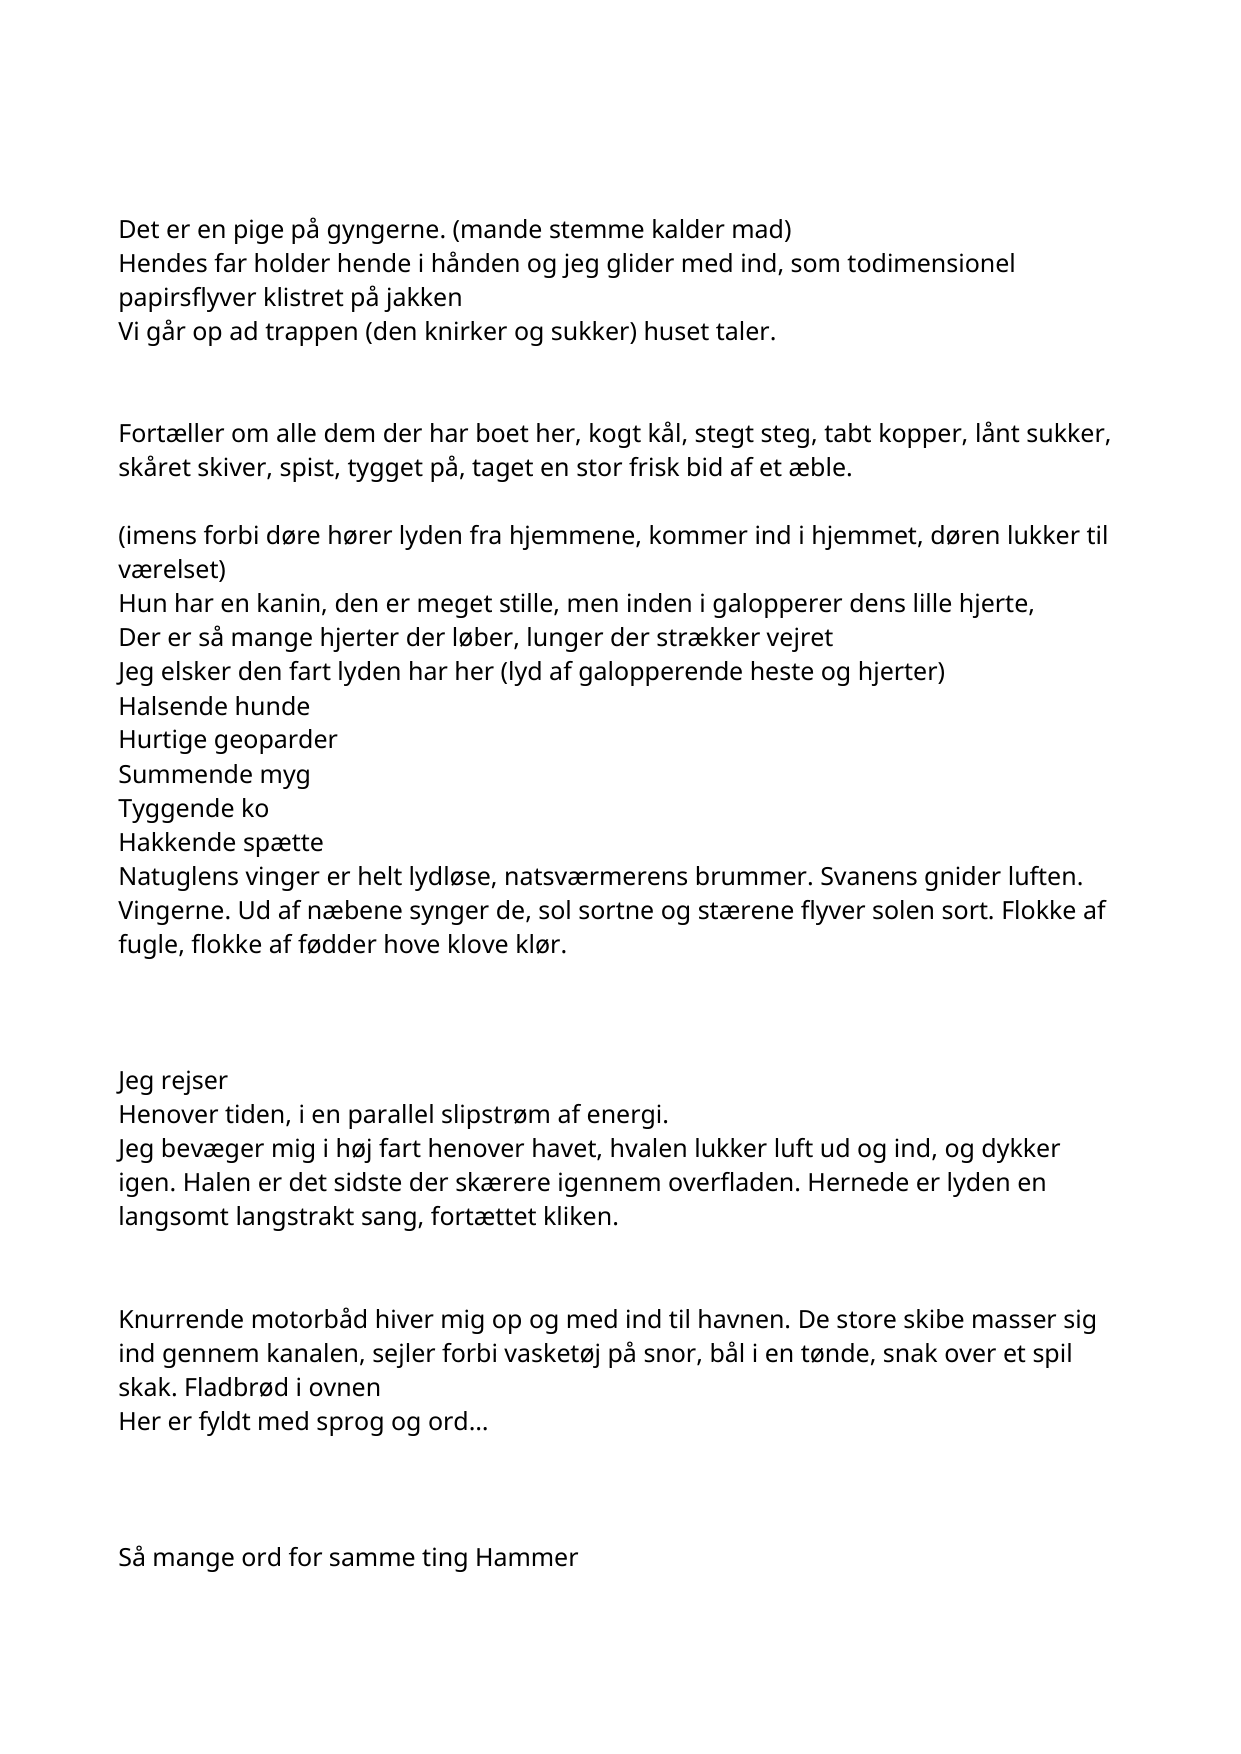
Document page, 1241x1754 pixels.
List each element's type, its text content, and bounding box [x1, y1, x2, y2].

text Fortæller om alle dem der har boet her, kogt kål, stegt steg, tabt kopper, lånt sukker, skåret skiver, spist, tygget på, taget en stor frisk bid af et æble. [118, 416, 1122, 484]
text Henover tiden, i en parallel slipstrøm af energi. [118, 1097, 1122, 1131]
text Hakkende spætte [118, 824, 1122, 858]
text Så mange ord for samme ting Hammer [118, 1540, 1122, 1574]
text (imens forbi døre hører lyden fra hjemmene, kommer ind i hjemmet, døren lukker til værelset) [118, 518, 1122, 586]
text Jeg bevæger mig i høj fart henover havet, hvalen lukker luft ud og ind, og dykker igen. Halen er det sidste der skærere igennem overfladen. Hernede er lyden en langsomt langstrakt sang, fortættet kliken. [118, 1131, 1122, 1233]
text Knurrende motorbåd hiver mig op og med ind til havnen. De store skibe masser sig ind gennem kanalen, sejler forbi vasketøj på snor, bål i en tønde, snak over et spil skak. Fladbrød i ovnen [118, 1301, 1122, 1403]
text Vi går op ad trappen (den knirker og sukker) huset taler. [118, 313, 1122, 347]
text Det er en pige på gyngerne. (mande stemme kalder mad) [118, 211, 1122, 245]
text Der er så mange hjerter der løber, lunger der strækker vejret [118, 620, 1122, 654]
text Hun har en kanin, den er meget stille, men inden i galopperer dens lille hjerte, [118, 586, 1122, 620]
text Summende myg [118, 756, 1122, 790]
text Jeg rejser [118, 1063, 1122, 1097]
text Hendes far holder hende i hånden og jeg glider med ind, som todimensionel papirsflyver klistret på jakken [118, 245, 1122, 313]
text Natuglens vinger er helt lydløse, natsværmerens brummer. Svanens gnider luften. Vingerne. Ud af næbene synger de, sol sortne og stærene flyver solen sort. Flokke af fugle, flokke af fødder hove klove klør. [118, 858, 1122, 961]
text Hurtige geoparder [118, 722, 1122, 756]
text Halsende hunde [118, 688, 1122, 722]
text Jeg elsker den fart lyden har her (lyd af galopperende heste og hjerter) [118, 654, 1122, 688]
text Tyggende ko [118, 790, 1122, 824]
text Her er fyldt med sprog og ord… [118, 1403, 1122, 1437]
